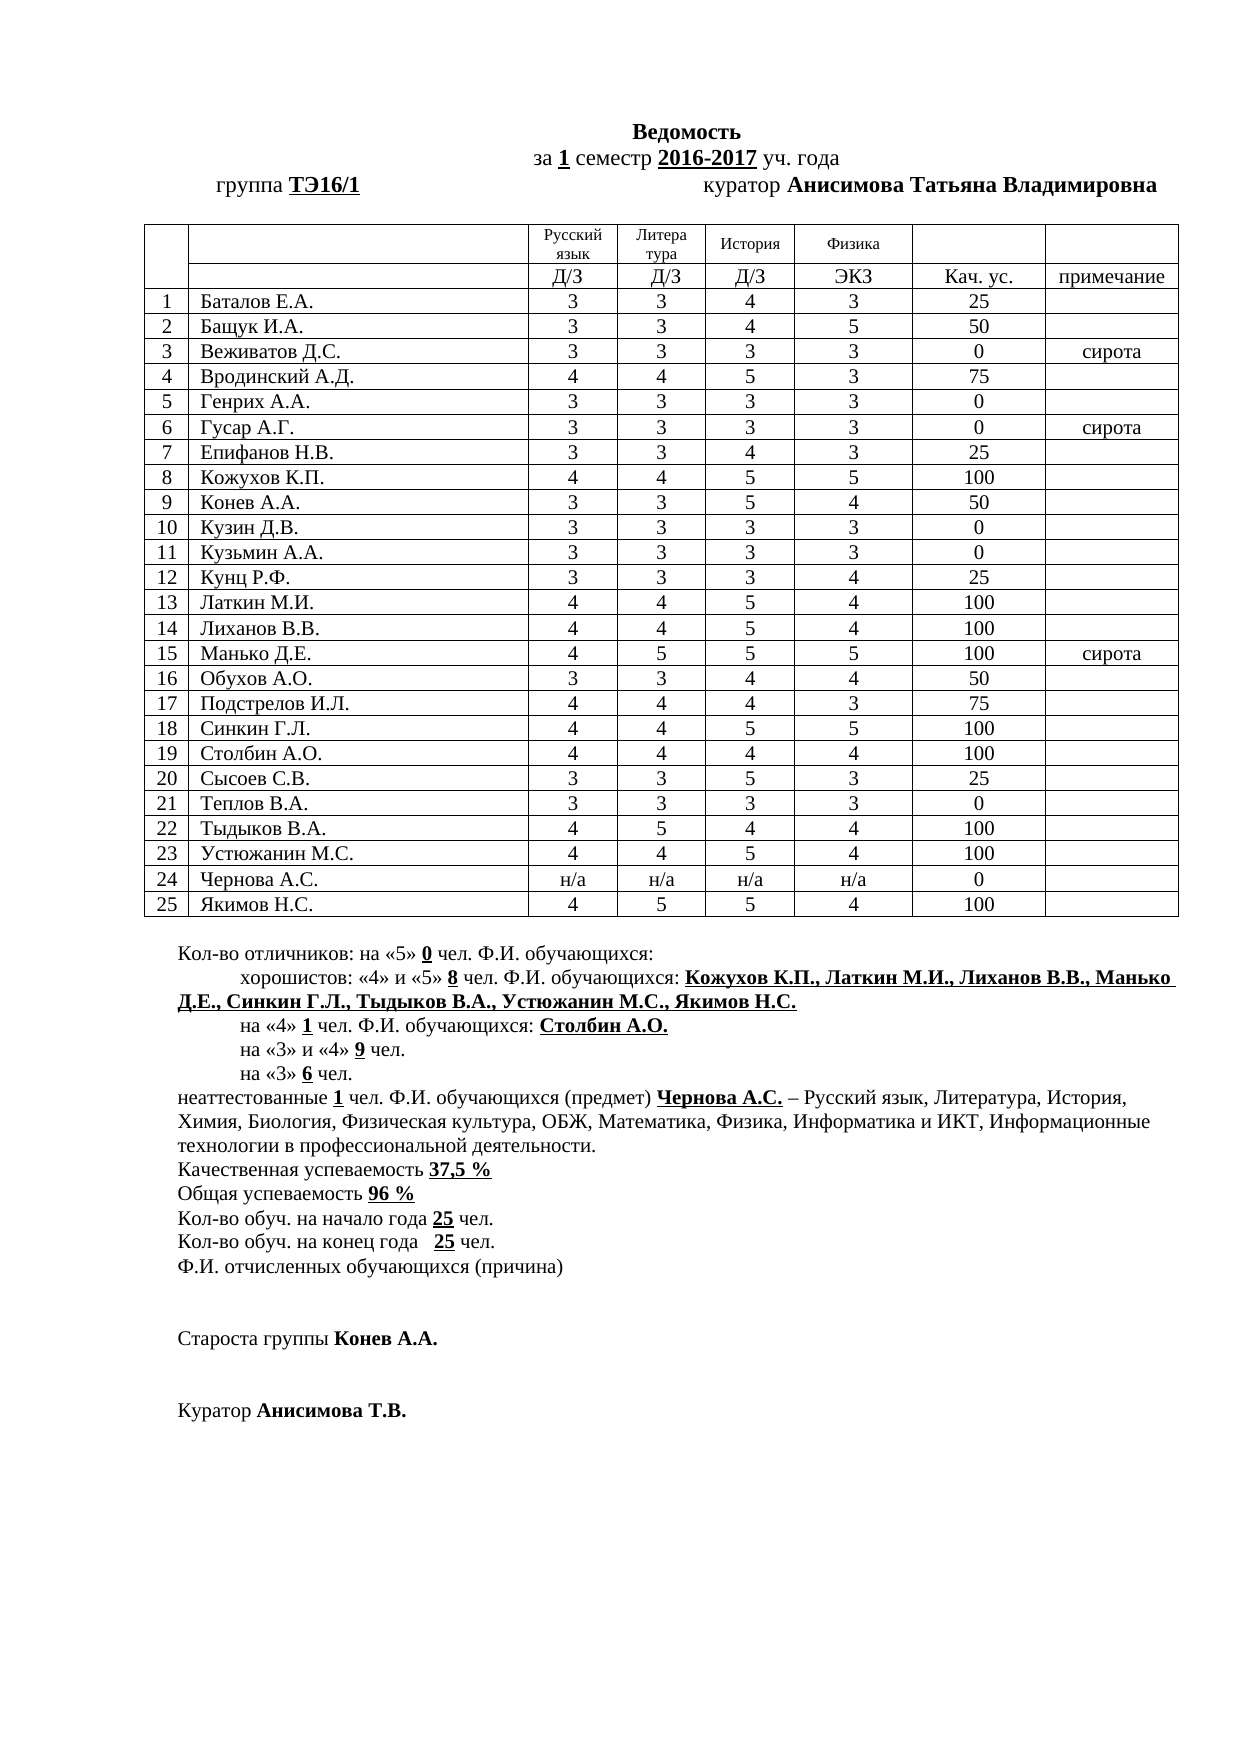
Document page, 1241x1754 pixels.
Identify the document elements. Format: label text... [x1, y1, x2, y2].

table_header Физика [795, 225, 912, 263]
table_cell Вродинский А.Д. [189, 364, 528, 388]
table_cell 0 [913, 540, 1045, 564]
table_cell Бащук И.А. [189, 314, 528, 338]
table_cell 3 [706, 791, 794, 815]
table_cell 100 [913, 465, 1045, 489]
table_cell 3 [618, 490, 705, 514]
table_cell 4 [795, 816, 912, 840]
table_cell 4 [529, 741, 617, 765]
table_cell 3 [706, 339, 794, 363]
table_cell 25 [913, 565, 1045, 589]
table_cell 17 [145, 691, 188, 715]
table_cell 3 [529, 565, 617, 589]
table_cell 5 [795, 716, 912, 740]
table_cell 5 [706, 465, 794, 489]
table_cell 15 [145, 641, 188, 664]
table_cell 25 [913, 289, 1045, 313]
table_cell [1046, 440, 1178, 464]
table_cell 5 [795, 641, 912, 664]
table_cell [1046, 841, 1178, 865]
table_cell 4 [529, 465, 617, 489]
table_cell 75 [913, 691, 1045, 715]
table_cell 8 [145, 465, 188, 489]
table_cell 4 [706, 816, 794, 840]
table_cell 16 [145, 666, 188, 690]
table_cell 9 [145, 490, 188, 514]
table_cell 100 [913, 615, 1045, 639]
table_cell 5 [145, 390, 188, 413]
table_cell 3 [618, 666, 705, 690]
table_cell 3 [795, 791, 912, 815]
table_cell 12 [145, 565, 188, 589]
table_cell 100 [913, 892, 1045, 916]
table_header [913, 225, 1045, 263]
table_cell [1046, 515, 1178, 539]
table_cell 4 [529, 841, 617, 865]
table_cell 5 [706, 716, 794, 740]
table_cell 100 [913, 590, 1045, 614]
table_cell Кунц Р.Ф. [189, 565, 528, 589]
table_header Русский язык [529, 225, 617, 263]
table_cell 4 [145, 364, 188, 388]
table_cell Кач. ус. [913, 264, 1045, 288]
table_cell Конев А.А. [189, 490, 528, 514]
table_cell 3 [795, 540, 912, 564]
table_cell 3 [795, 390, 912, 413]
table_cell 3 [618, 289, 705, 313]
table_cell Подстрелов И.Л. [189, 691, 528, 715]
table_cell [1046, 666, 1178, 690]
table_cell 3 [618, 515, 705, 539]
text Кол-во отличников: на «5» 0 чел. Ф.И. обучающихся: [177, 941, 1196, 965]
table_cell Столбин А.О. [189, 741, 528, 765]
table_cell 25 [913, 440, 1045, 464]
table_cell 3 [618, 415, 705, 439]
table_cell [1046, 590, 1178, 614]
table_cell [189, 264, 528, 288]
table_cell Генрих А.А. [189, 390, 528, 413]
table_cell Обухов А.О. [189, 666, 528, 690]
table_header История [706, 225, 794, 263]
table_header [145, 225, 188, 288]
table_cell [1046, 791, 1178, 815]
table_cell [1046, 289, 1178, 313]
text на «3» 6 чел. [177, 1061, 1196, 1085]
table_cell примечание [1046, 264, 1178, 288]
table_cell 4 [706, 741, 794, 765]
table_cell Гусар А.Г. [189, 415, 528, 439]
table_cell 4 [618, 691, 705, 715]
table_cell сирота [1046, 339, 1178, 363]
table_cell н/а [706, 866, 794, 891]
table_cell 2 [145, 314, 188, 338]
table_cell Д/З [706, 264, 794, 288]
table_cell Сысоев С.В. [189, 766, 528, 790]
table_cell 4 [706, 289, 794, 313]
table_cell 23 [145, 841, 188, 865]
table_cell 5 [706, 841, 794, 865]
table_cell 50 [913, 666, 1045, 690]
table_cell 5 [795, 465, 912, 489]
table_cell [1046, 465, 1178, 489]
table_cell 5 [706, 490, 794, 514]
table_cell 3 [618, 440, 705, 464]
table_cell н/а [618, 866, 705, 891]
table_cell 4 [529, 590, 617, 614]
text Кол-во обуч. на конец года 25 чел. [177, 1229, 1196, 1253]
table_cell 5 [618, 892, 705, 916]
text Ф.И. отчисленных обучающихся (причина) [177, 1253, 1196, 1278]
table_cell 5 [706, 615, 794, 639]
table_cell 3 [795, 364, 912, 388]
table_cell 3 [706, 540, 794, 564]
table_cell Синкин Г.Л. [189, 716, 528, 740]
table_cell 3 [706, 565, 794, 589]
table_cell 4 [618, 465, 705, 489]
table_cell [1046, 816, 1178, 840]
table_cell [1046, 892, 1178, 916]
table_cell 3 [529, 289, 617, 313]
table_cell 0 [913, 515, 1045, 539]
table_cell 3 [529, 540, 617, 564]
table_cell 50 [913, 314, 1045, 338]
table_header [1046, 225, 1178, 263]
text неаттестованные 1 чел. Ф.И. обучающихся (предмет) Чернова А.С. – Русский язык, Литература, История, Химия, Биология, Физическая культура, ОБЖ, Математика, Физика, Информатика и ИКТ, Информационные технологии в профессиональной деятельности. [177, 1085, 1196, 1157]
table_cell 5 [706, 590, 794, 614]
table_cell [1046, 490, 1178, 514]
table_cell 13 [145, 590, 188, 614]
table_cell 4 [529, 364, 617, 388]
table_cell 4 [795, 615, 912, 639]
table_cell 3 [795, 766, 912, 790]
table_cell Веживатов Д.С. [189, 339, 528, 363]
table_cell 3 [145, 339, 188, 363]
table_cell 3 [529, 515, 617, 539]
table_cell 4 [618, 590, 705, 614]
table_cell 3 [618, 766, 705, 790]
text Качественная успеваемость 37,5 % [177, 1157, 1196, 1181]
table_cell 0 [913, 339, 1045, 363]
text хорошистов: «4» и «5» 8 чел. Ф.И. обучающихся: Кожухов К.П., Латкин М.И., Лиханов В.В., Манько Д.Е., Синкин Г.Л., Тыдыков В.А., Устюжанин М.С., Якимов Н.С. [177, 965, 1196, 1013]
table_cell 3 [529, 314, 617, 338]
table_cell 21 [145, 791, 188, 815]
table_cell сирота [1046, 641, 1178, 664]
table_cell 4 [795, 741, 912, 765]
table_cell 3 [795, 339, 912, 363]
text Кол-во обуч. на начало года 25 чел. [177, 1205, 1196, 1229]
table_cell 19 [145, 741, 188, 765]
table_cell 100 [913, 816, 1045, 840]
table_cell 3 [529, 415, 617, 439]
table_cell 5 [706, 364, 794, 388]
table_cell 3 [618, 540, 705, 564]
table_cell 11 [145, 540, 188, 564]
table_cell 50 [913, 490, 1045, 514]
table_cell Лиханов В.В. [189, 615, 528, 639]
text за 1 семестр 2016-2017 уч. года [177, 144, 1196, 171]
table_cell 3 [795, 515, 912, 539]
table_cell 4 [795, 590, 912, 614]
table_cell Кузин Д.В. [189, 515, 528, 539]
table_cell 4 [529, 892, 617, 916]
table_cell 1 [145, 289, 188, 313]
table_cell 0 [913, 791, 1045, 815]
table_cell Манько Д.Е. [189, 641, 528, 664]
text Общая успеваемость 96 % [177, 1181, 1196, 1205]
table_cell 3 [618, 314, 705, 338]
table_cell [1046, 716, 1178, 740]
table_cell 4 [529, 615, 617, 639]
table_cell 4 [795, 565, 912, 589]
table_cell 4 [618, 615, 705, 639]
table_cell 3 [529, 339, 617, 363]
table_cell 3 [795, 289, 912, 313]
table_cell 4 [529, 691, 617, 715]
table_cell 20 [145, 766, 188, 790]
table_cell ЭКЗ [795, 264, 912, 288]
table_cell Д/З [618, 264, 705, 288]
table_cell 3 [529, 766, 617, 790]
table_cell [1046, 314, 1178, 338]
table_cell н/а [795, 866, 912, 891]
table_cell 10 [145, 515, 188, 539]
table_cell 3 [618, 339, 705, 363]
table_cell 4 [529, 816, 617, 840]
table_cell Д/З [529, 264, 617, 288]
text Староста группы Конев А.А. [177, 1326, 1196, 1350]
table_cell [1046, 390, 1178, 413]
table_cell 4 [795, 666, 912, 690]
text группа ТЭ16/1 куратор Анисимова Татьяна Владимировна [177, 171, 1196, 197]
table_cell Латкин М.И. [189, 590, 528, 614]
table_cell 3 [618, 390, 705, 413]
table_cell [1046, 741, 1178, 765]
table_cell 100 [913, 741, 1045, 765]
table_cell 4 [706, 666, 794, 690]
table_cell Тыдыков В.А. [189, 816, 528, 840]
table_cell н/а [529, 866, 617, 891]
table_cell 4 [618, 841, 705, 865]
table_cell 3 [529, 666, 617, 690]
table_cell 4 [706, 440, 794, 464]
table_cell 3 [618, 565, 705, 589]
table_cell 4 [795, 892, 912, 916]
table_cell Баталов Е.А. [189, 289, 528, 313]
table_cell 24 [145, 866, 188, 891]
table_cell 4 [795, 490, 912, 514]
table_cell 4 [529, 641, 617, 664]
table_cell Чернова А.С. [189, 866, 528, 891]
table_header [189, 225, 528, 263]
table_cell 4 [618, 716, 705, 740]
table_cell 5 [706, 766, 794, 790]
table_cell 4 [795, 841, 912, 865]
text Ведомость [177, 118, 1196, 144]
table_cell 5 [795, 314, 912, 338]
table_header Литера тура [618, 225, 705, 263]
table_cell [1046, 866, 1178, 891]
table_cell 4 [618, 741, 705, 765]
table_cell [1046, 364, 1178, 388]
table_cell 5 [706, 892, 794, 916]
table_cell 5 [706, 641, 794, 664]
table_cell [1046, 691, 1178, 715]
text на «4» 1 чел. Ф.И. обучающихся: Столбин А.О. [177, 1013, 1196, 1037]
table_cell 4 [529, 716, 617, 740]
table_cell 18 [145, 716, 188, 740]
table_cell [1046, 565, 1178, 589]
table_cell 100 [913, 641, 1045, 664]
table_cell 3 [618, 791, 705, 815]
table_cell 75 [913, 364, 1045, 388]
table_cell 7 [145, 440, 188, 464]
table_cell Теплов В.А. [189, 791, 528, 815]
table_cell Кузьмин А.А. [189, 540, 528, 564]
table_cell 3 [706, 515, 794, 539]
table_cell 3 [529, 440, 617, 464]
table_cell 6 [145, 415, 188, 439]
table_cell 5 [618, 816, 705, 840]
table_cell [1046, 615, 1178, 639]
table_cell 3 [529, 490, 617, 514]
table_cell сирота [1046, 415, 1178, 439]
table_cell 0 [913, 390, 1045, 413]
table_cell [1046, 540, 1178, 564]
text Куратор Анисимова Т.В. [177, 1398, 1196, 1422]
table_cell 100 [913, 841, 1045, 865]
table_cell 0 [913, 866, 1045, 891]
table_cell 22 [145, 816, 188, 840]
table_cell 3 [706, 390, 794, 413]
table_cell 4 [618, 364, 705, 388]
table_cell Кожухов К.П. [189, 465, 528, 489]
table_cell 4 [706, 691, 794, 715]
table_cell 3 [529, 390, 617, 413]
table_cell 3 [795, 691, 912, 715]
table_cell [1046, 766, 1178, 790]
table_cell Епифанов Н.В. [189, 440, 528, 464]
table_cell 3 [795, 440, 912, 464]
table_cell 3 [529, 791, 617, 815]
table_cell 4 [706, 314, 794, 338]
table_cell 5 [618, 641, 705, 664]
table_cell 3 [706, 415, 794, 439]
table_cell 14 [145, 615, 188, 639]
table_cell 25 [145, 892, 188, 916]
table_cell Якимов Н.С. [189, 892, 528, 916]
table_cell 3 [795, 415, 912, 439]
table_cell 25 [913, 766, 1045, 790]
table_cell Устюжанин М.С. [189, 841, 528, 865]
table_cell 0 [913, 415, 1045, 439]
table_cell 100 [913, 716, 1045, 740]
text на «3» и «4» 9 чел. [177, 1037, 1196, 1061]
